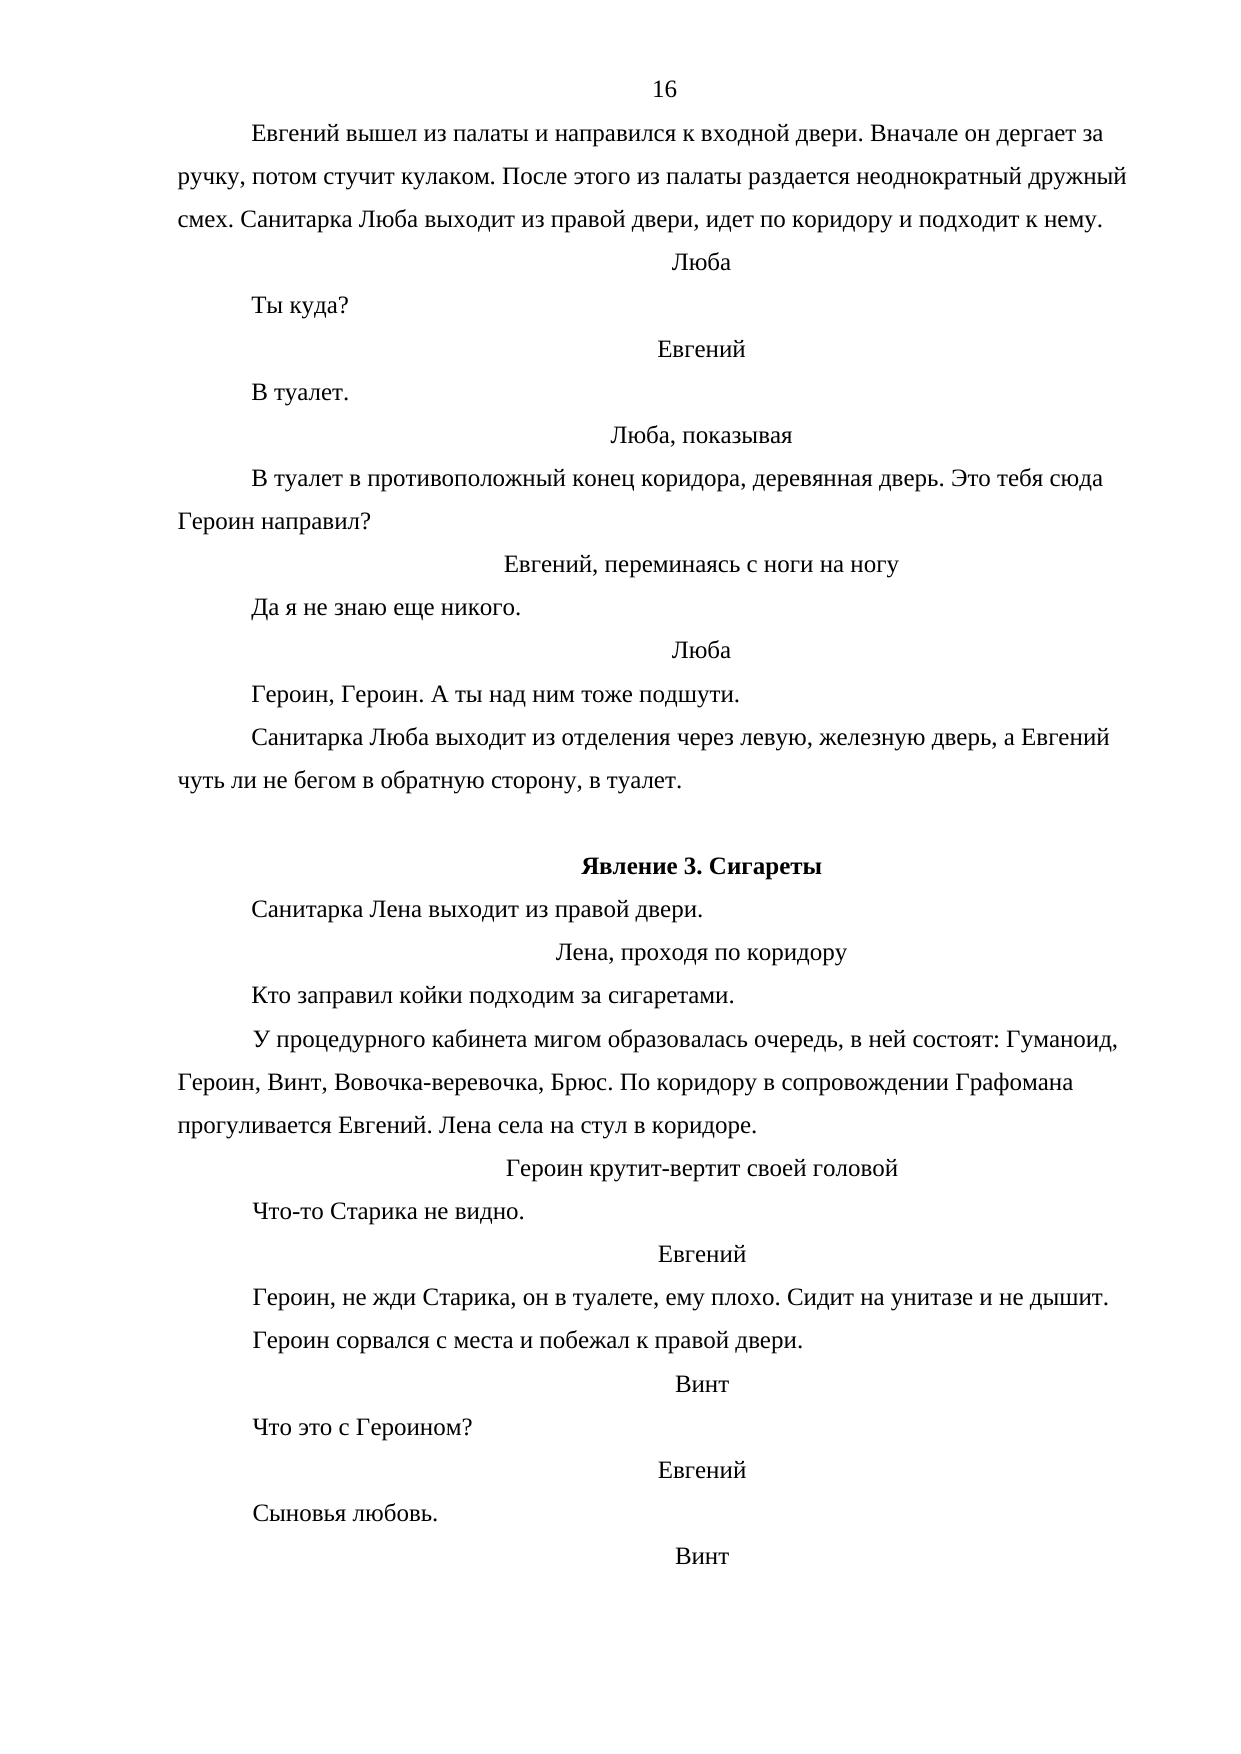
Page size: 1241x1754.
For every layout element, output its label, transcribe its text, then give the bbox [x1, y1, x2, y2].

text У процедурного кабинета мигом образовалась очередь, в ней состоят: Гуманоид, Героин, Винт, Вовочка-веревочка, Брюс. По коридору в сопровождении Графомана прогуливается Евгений. Лена села на стул в коридоре. [177, 1024, 1152, 1139]
text Что это с Героином? [177, 1412, 1152, 1441]
text Ты куда? [177, 291, 1152, 319]
text Лена, проходя по коридору [177, 937, 1152, 966]
text В туалет в противоположный конец коридора, деревянная дверь. Это тебя сюда Героин направил? [177, 463, 1152, 535]
text Евгений [177, 334, 1152, 362]
text Сыновья любовь. [177, 1498, 1152, 1527]
text Евгений [177, 1455, 1152, 1484]
text Люба, показывая [177, 420, 1152, 449]
text Евгений, переминаясь с ноги на ногу [177, 549, 1152, 578]
text Люба [177, 247, 1152, 276]
text Явление 3. Сигареты [177, 851, 1152, 880]
text Что-то Старика не видно. [177, 1196, 1152, 1225]
text Евгений [177, 1239, 1152, 1268]
text Винт [177, 1541, 1152, 1570]
text Санитарка Люба выходит из отделения через левую, железную дверь, а Евгений чуть ли не бегом в обратную сторону, в туалет. [177, 722, 1152, 794]
text Героин крутит-вертит своей головой [177, 1153, 1152, 1182]
text Да я не знаю еще никого. [177, 592, 1152, 621]
text Санитарка Лена выходит из правой двери. [177, 894, 1152, 923]
text Героин, не жди Старика, он в туалете, ему плохо. Сидит на унитазе и не дышит. [177, 1282, 1152, 1311]
text Люба [177, 636, 1152, 664]
text Винт [177, 1369, 1152, 1397]
text В туалет. [177, 377, 1152, 406]
text Евгений вышел из палаты и направился к входной двери. Вначале он дергает за ручку, потом стучит кулаком. После этого из палаты раздается неоднократный дружный смех. Санитарка Люба выходит из правой двери, идет по коридору и подходит к нему. [177, 118, 1152, 233]
text Героин сорвался с места и побежал к правой двери. [177, 1326, 1152, 1354]
text Кто заправил койки подходим за сигаретами. [177, 981, 1152, 1009]
text Героин, Героин. А ты над ним тоже подшути. [177, 679, 1152, 707]
